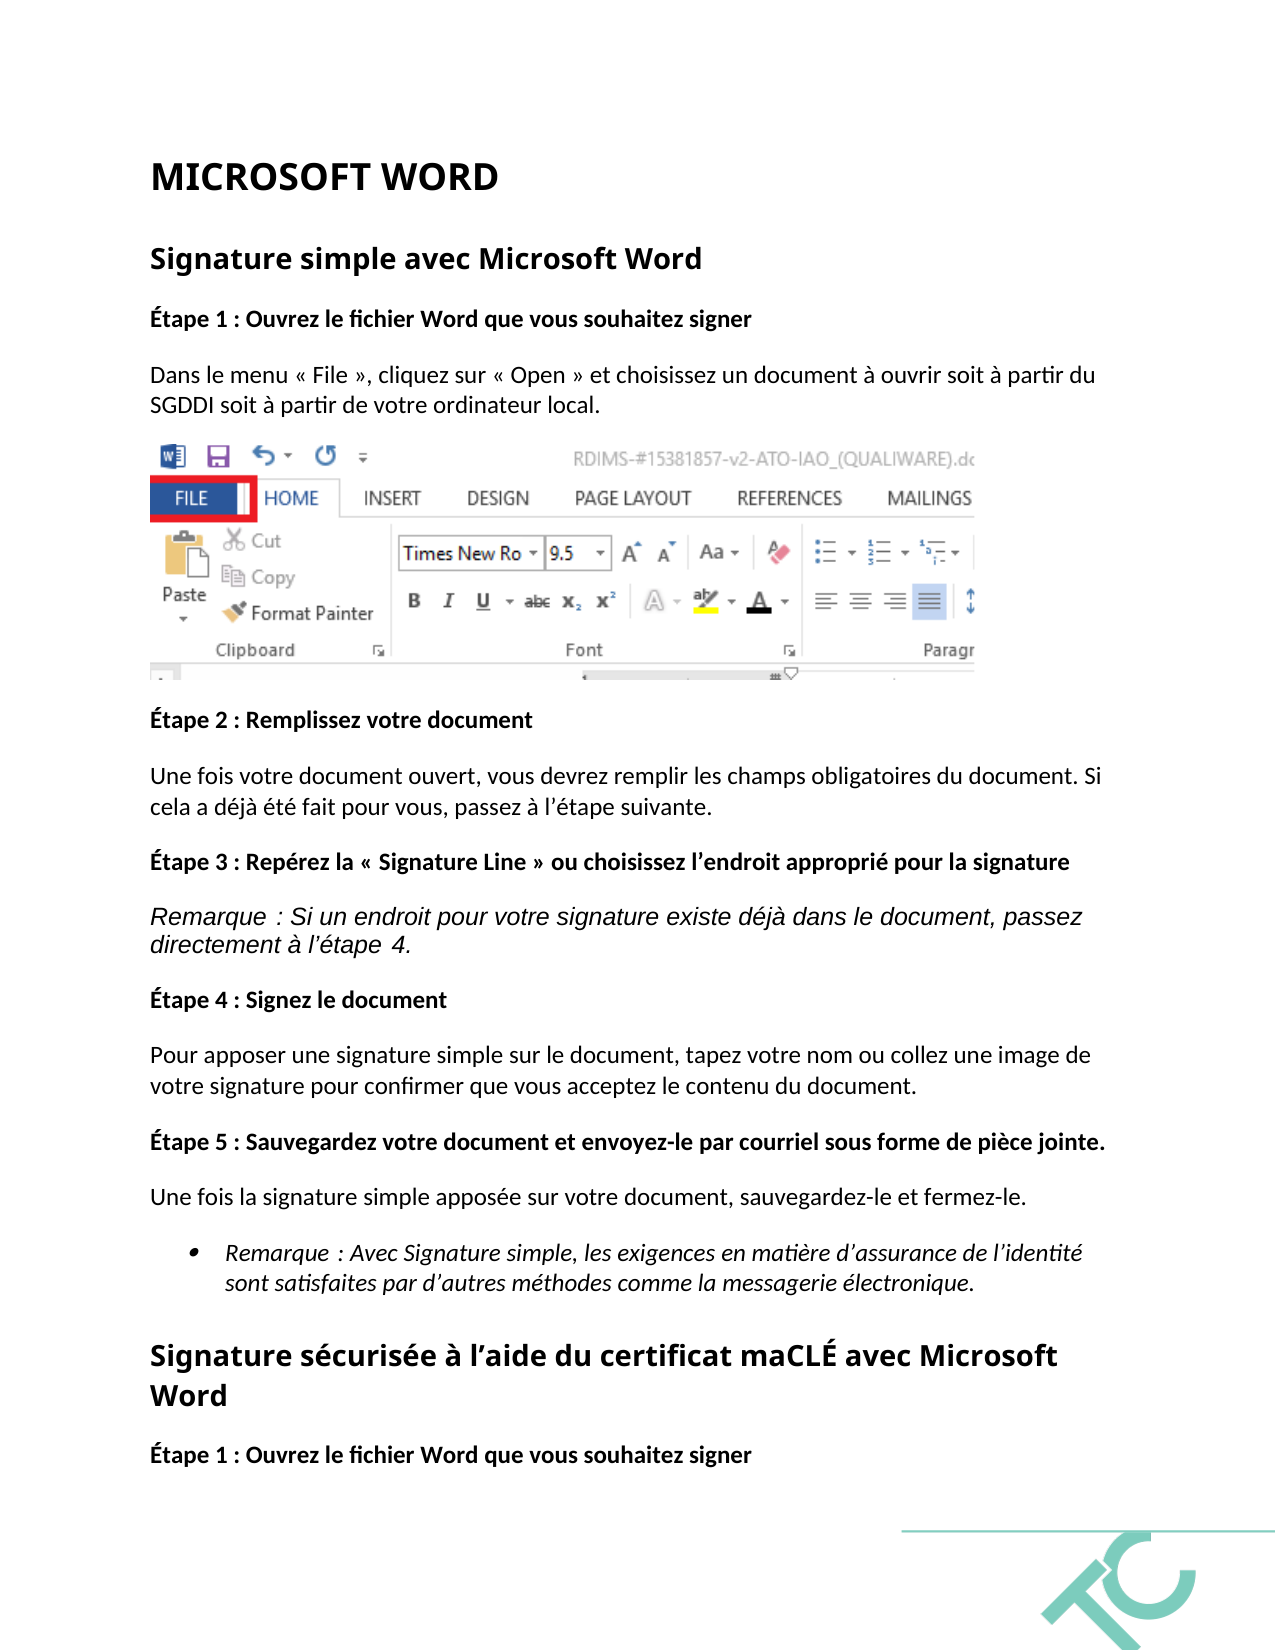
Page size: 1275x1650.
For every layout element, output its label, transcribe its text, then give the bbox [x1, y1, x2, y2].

picture [0, 0, 1275, 1650]
subtitle Signature simple avec Microsoft Word [150, 238, 1125, 278]
text Étape 3 : Repérez la « Signature Line » ou choisissez l’endroit approprié pour la signature [150, 846, 1125, 877]
text Pour apposer une signature simple sur le document, tapez votre nom ou collez une image de votre signature pour confirmer que vous acceptez le contenu du document. [150, 1040, 1125, 1101]
text Étape 1 : Ouvrez le fichier Word que vous souhaitez signer [150, 303, 1125, 334]
subtitle Signature sécurisée à l’aide du certificat maCLÉ avec Microsoft Word [150, 1335, 1125, 1415]
text Étape 1 : Ouvrez le fichier Word que vous souhaitez signer [150, 1440, 1125, 1470]
text Étape 5 : Sauvegardez votre document et envoyez-le par courriel sous forme de pièce jointe. [150, 1126, 1125, 1156]
text Étape 2 : Remplissez votre document [150, 704, 1125, 735]
text Une fois votre document ouvert, vous devrez remplir les champs obligatoires du document. Si cela a déjà été fait pour vous, passez à l’étape suivante. [150, 760, 1125, 821]
text Une fois la signature simple apposée sur votre document, sauvegardez-le et fermez-le. [150, 1181, 1125, 1212]
subtitle Microsoft Word [150, 150, 1125, 201]
list Remarque : Avec Signature simple, les exigences en matière d’assurance de l’identité sont satisfaites par d’autres méthodes comme la messagerie électronique. [187, 1237, 1125, 1298]
text Étape 4 : Signez le document [150, 984, 1125, 1015]
text Dans le menu « File », cliquez sur « Open » et choisissez un document à ouvrir soit à partir du SGDDI soit à partir de votre ordinateur local. [150, 359, 1125, 420]
text Remarque : Si un endroit pour votre signature existe déjà dans le document, passez directement à l’étape 4. [150, 902, 1125, 959]
